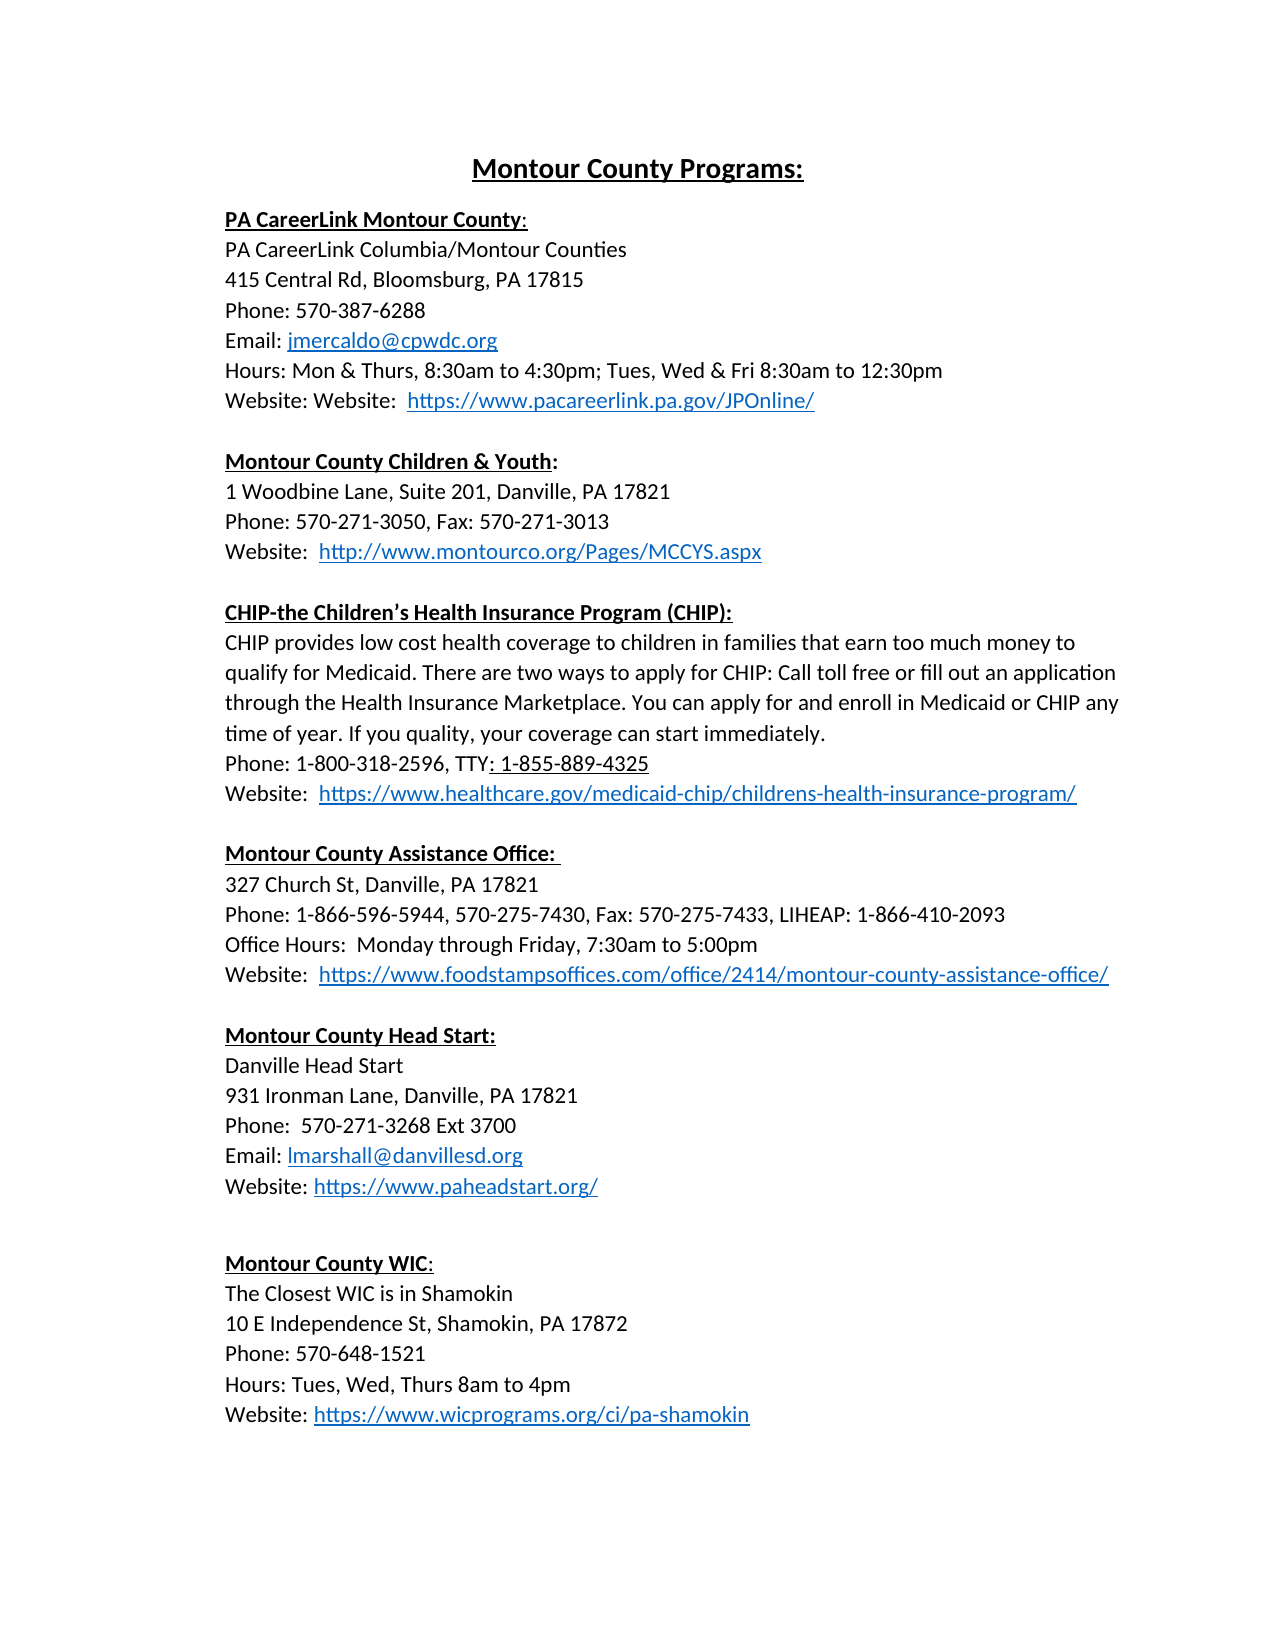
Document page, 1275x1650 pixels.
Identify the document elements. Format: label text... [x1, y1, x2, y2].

list CHIP-the Children’s Health Insurance Program (CHIP): CHIP provides low cost health coverage to children in families that earn too much money to qualify for Medicaid. There are two ways to apply for CHIP: Call toll free or fill out an application through the Health Insurance Marketplace. You can apply for and enroll in Medicaid or CHIP any time of year. If you quality, your coverage can start immediately. [225, 598, 1125, 747]
list Montour County Assistance Office: [225, 839, 1125, 867]
list 1 Woodbine Lane, Suite 201, Danville, PA 17821 [225, 477, 1125, 505]
text The Closest WIC is in Shamokin [225, 1279, 1125, 1307]
text Phone: 570-648-1521 [225, 1339, 1125, 1367]
text Montour County Programs: [150, 150, 1125, 186]
list PA CareerLink Montour County: [225, 205, 1125, 233]
list Danville Head Start [225, 1051, 1125, 1079]
list PA CareerLink Columbia/Montour Counties [225, 235, 1125, 263]
list 931 Ironman Lane, Danville, PA 17821 [225, 1081, 1125, 1109]
list Website: https://www.foodstampsoffices.com/office/2414/montour-county-assistance-office/ [225, 960, 1125, 988]
list Email: jmercaldo@cpwdc.org [225, 326, 1125, 354]
list Website: Website: https://www.pacareerlink.pa.gov/JPOnline/ [225, 386, 1125, 414]
text 10 E Independence St, Shamokin, PA 17872 [225, 1309, 1125, 1337]
list 415 Central Rd, Bloomsburg, PA 17815 [225, 266, 1125, 293]
list Email: lmarshall@danvillesd.org [225, 1142, 1125, 1169]
text Montour County WIC: [225, 1249, 1125, 1277]
list Website: http://www.montourco.org/Pages/MCCYS.aspx [225, 537, 1125, 565]
list Phone: 1-800-318-2596, TTY: 1-855-889-4325 [225, 749, 1125, 777]
list Montour County Head Start: [225, 1021, 1125, 1049]
list Phone: 570-271-3268 Ext 3700 [225, 1111, 1125, 1139]
list Hours: Mon & Thurs, 8:30am to 4:30pm; Tues, Wed & Fri 8:30am to 12:30pm [225, 356, 1125, 384]
list Montour County Children & Youth: [225, 447, 1125, 475]
list Website: https://www.healthcare.gov/medicaid-chip/childrens-health-insurance-program/ [225, 779, 1125, 807]
text Hours: Tues, Wed, Thurs 8am to 4pm [150, 1370, 1125, 1398]
list Phone: 570-271-3050, Fax: 570-271-3013 [225, 507, 1125, 535]
text Website: https://www.wicprograms.org/ci/pa-shamokin [225, 1400, 1125, 1428]
list Phone: 570-387-6288 [225, 296, 1125, 324]
list Office Hours: Monday through Friday, 7:30am to 5:00pm [225, 930, 1125, 958]
list Website: https://www.paheadstart.org/ [225, 1172, 1125, 1200]
list 327 Church St, Danville, PA 17821 [225, 870, 1125, 898]
list Phone: 1-866-596-5944, 570-275-7430, Fax: 570-275-7433, LIHEAP: 1-866-410-2093 [225, 900, 1125, 928]
